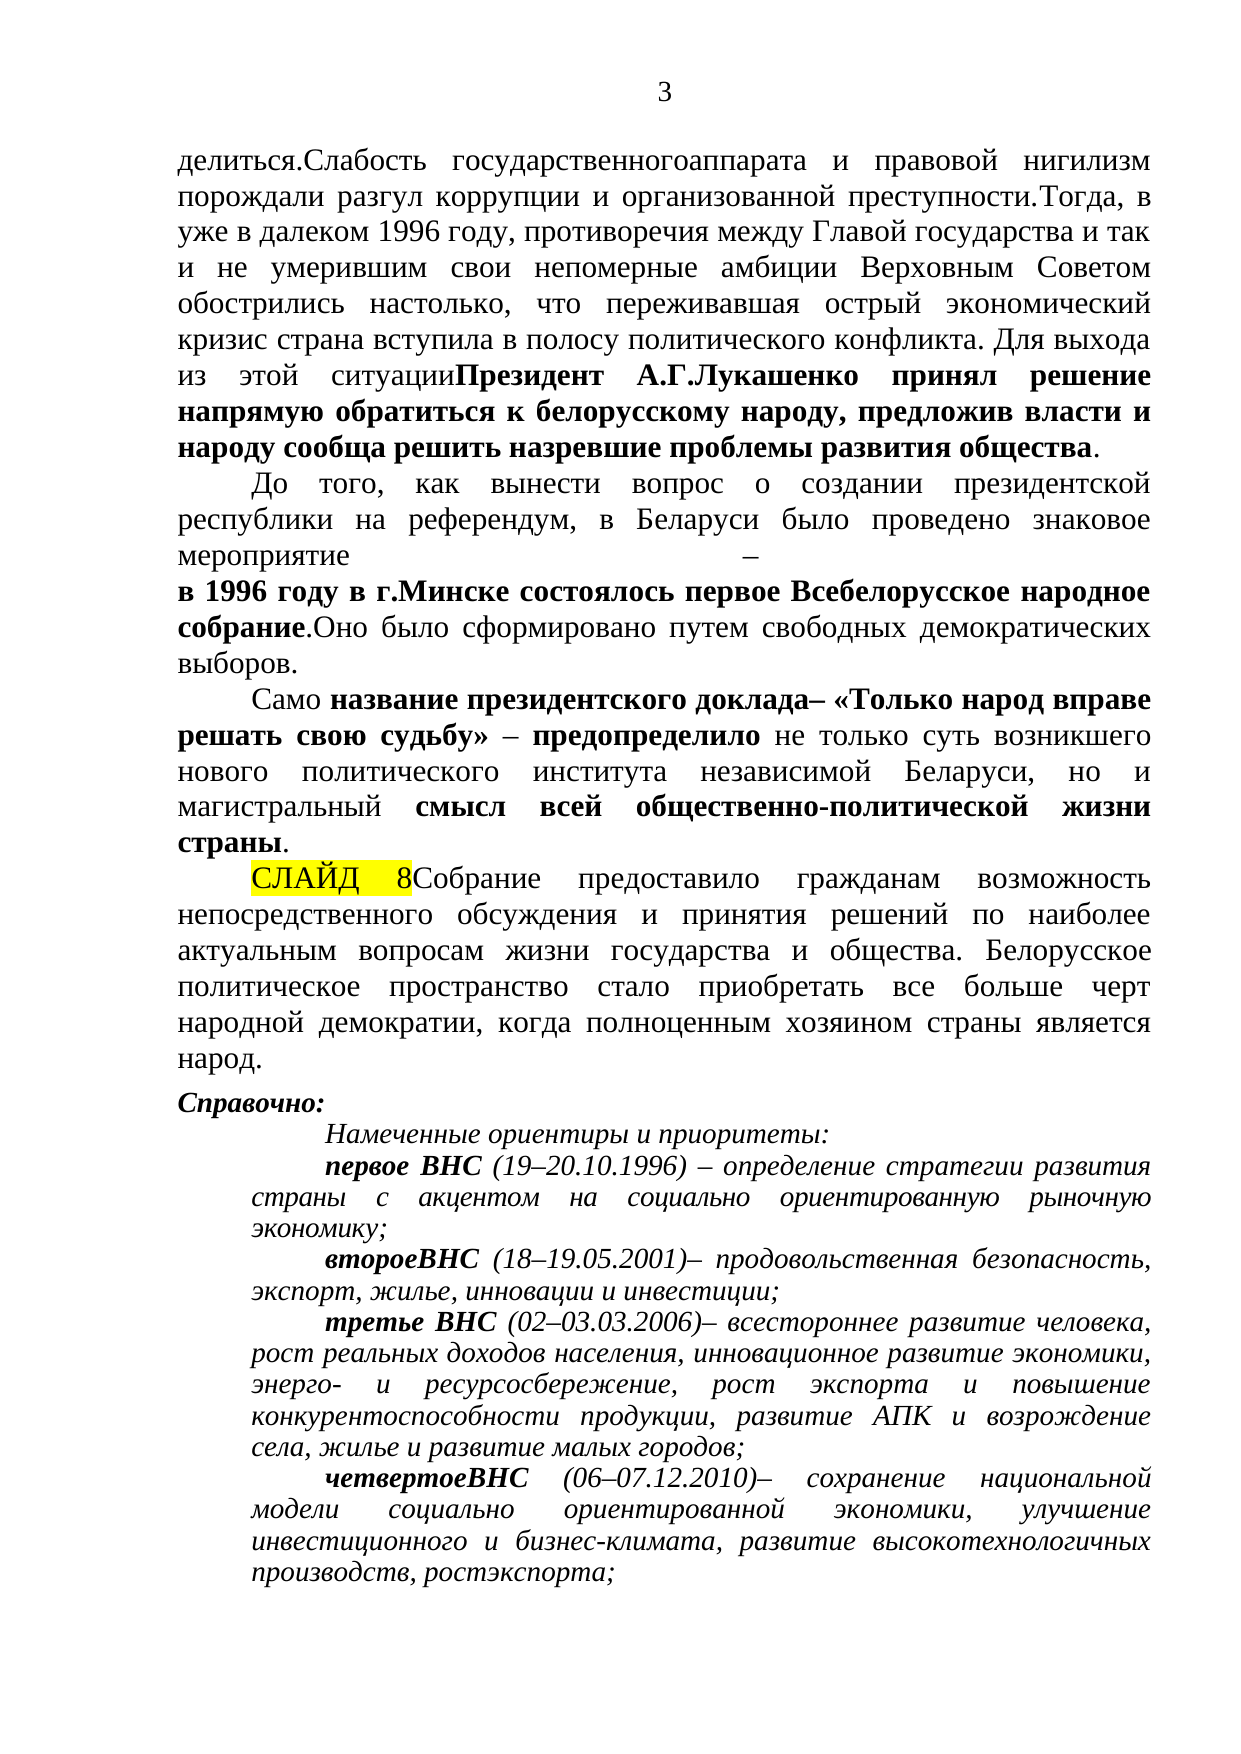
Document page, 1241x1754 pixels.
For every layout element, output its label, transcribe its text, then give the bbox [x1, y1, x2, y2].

text Само название президентского доклада– «Только народ вправе решать свою судьбу» – предопределило не только суть возникшего нового политического института независимой Беларуси, но и магистральный смысл всей общественно-политической жизни страны. [177, 680, 1152, 859]
text СЛАЙД 8Собрание предоставило гражданам возможность непосредственного обсуждения и принятия решений по наиболее актуальным вопросам жизни государства и общества. Белорусское политическое пространство стало приобретать все больше черт народной демократии, когда полноценным хозяином страны является народ. [177, 859, 1152, 1075]
text третье ВНС (02–03.03.2006)– всестороннее развитие человека, рост реальных доходов населения, инновационное развитие экономики, энерго- и ресурсосбережение, рост экспорта и повышение конкурентоспособности продукции, развитие АПК и возрождение села, жилье и развитие малых городов; [251, 1306, 1152, 1463]
text четвертоеВНС (06–07.12.2010)– сохранение национальной модели социально ориентированной экономики, улучшение инвестиционного и бизнес-климата, развитие высокотехнологичных производств, ростэкспорта; [251, 1463, 1152, 1588]
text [177, 141, 1152, 464]
text До того, как вынести вопрос о создании президентской республики на референдум, в Беларуси было проведено знаковое мероприятие – в 1996 году в г.Минске состоялось первое Всебелорусское народное собрание.Оно было сформировано путем свободных демократических выборов. [177, 464, 1152, 680]
text Справочно: [177, 1088, 1152, 1119]
text второеВНС (18–19.05.2001)– продовольственная безопасность, экспорт, жилье, инновации и инвестиции; [251, 1244, 1152, 1306]
text Намеченные ориентиры и приоритеты: [251, 1119, 1152, 1150]
text первое ВНС (19–20.10.1996) – определение стратегии развития страны с акцентом на социально ориентированную рыночную экономику; [251, 1150, 1152, 1244]
